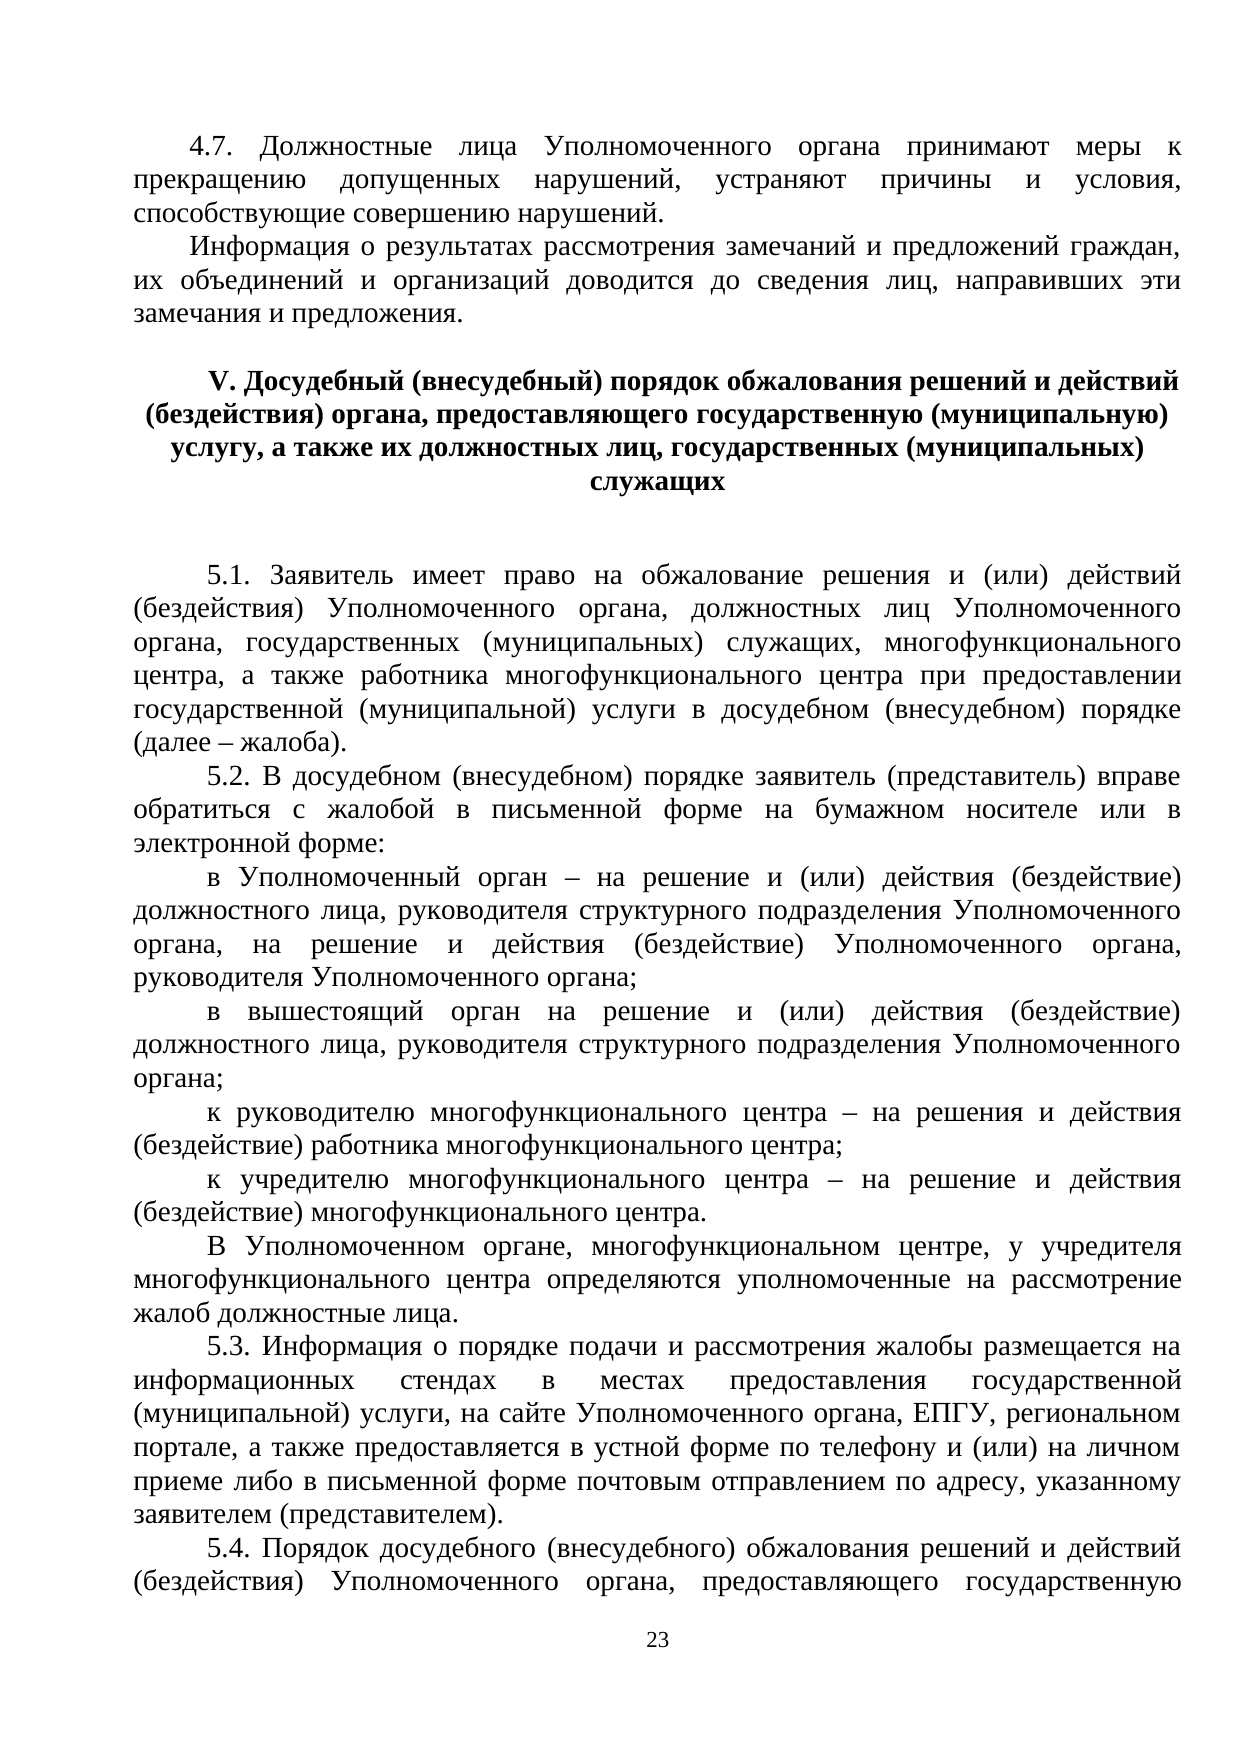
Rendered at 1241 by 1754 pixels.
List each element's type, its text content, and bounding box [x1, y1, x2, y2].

text к учредителю многофункционального центра – на решение и действия (бездействие) многофункционального центра. [133, 1161, 1182, 1228]
list Информация о порядке подачи и рассмотрения жалобы размещается на информационных стендах в местах предоставления государственной (муниципальной) услуги, на сайте Уполномоченного органа, ЕПГУ, региональном портале, а также предоставляется в устной форме по телефону и (или) на личном приеме либо в письменной форме почтовым отправлением по адресу, указанному заявителем (представителем). [133, 1328, 1182, 1530]
text Информация о результатах рассмотрения замечаний и предложений граждан, их объединений и организаций доводится до сведения лиц, направивших эти замечания и предложения. [133, 228, 1182, 329]
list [133, 1530, 1182, 1597]
list Заявитель имеет право на обжалование решения и (или) действий (бездействия) Уполномоченного органа, должностных лиц Уполномоченного органа, государственных (муниципальных) служащих, многофункционального центра, а также работника многофункционального центра при предоставлении государственной (муниципальной) услуги в досудебном (внесудебном) порядке (далее – жалоба). [133, 557, 1182, 758]
text В Уполномоченном органе, многофункциональном центре, у учредителя многофункционального центра определяются уполномоченные на рассмотрение жалоб должностные лица. [133, 1228, 1182, 1328]
text в Уполномоченный орган – на решение и (или) действия (бездействие) должностного лица, руководителя структурного подразделения Уполномоченного органа, на решение и действия (бездействие) Уполномоченного органа, руководителя Уполномоченного органа; [133, 859, 1182, 993]
text к руководителю многофункционального центра – на решения и действия (бездействие) работника многофункционального центра; [133, 1094, 1182, 1161]
list Должностные лица Уполномоченного органа принимают меры к прекращению допущенных нарушений, устраняют причины и условия, способствующие совершению нарушений. [133, 128, 1182, 228]
text в вышестоящий орган на решение и (или) действия (бездействие) должностного лица, руководителя структурного подразделения Уполномоченного органа; [133, 993, 1181, 1094]
list В досудебном (внесудебном) порядке заявитель (представитель) вправе обратиться с жалобой в письменной форме на бумажном носителе или в электронной форме: [133, 758, 1182, 859]
subtitle Досудебный (внесудебный) порядок обжалования решений и действий (бездействия) органа, предоставляющего государственную (муниципальную) [145, 363, 1180, 430]
subtitle служащих [110, 463, 1204, 497]
text услугу, а также их должностных лиц, государственных (муниципальных) [110, 430, 1204, 463]
